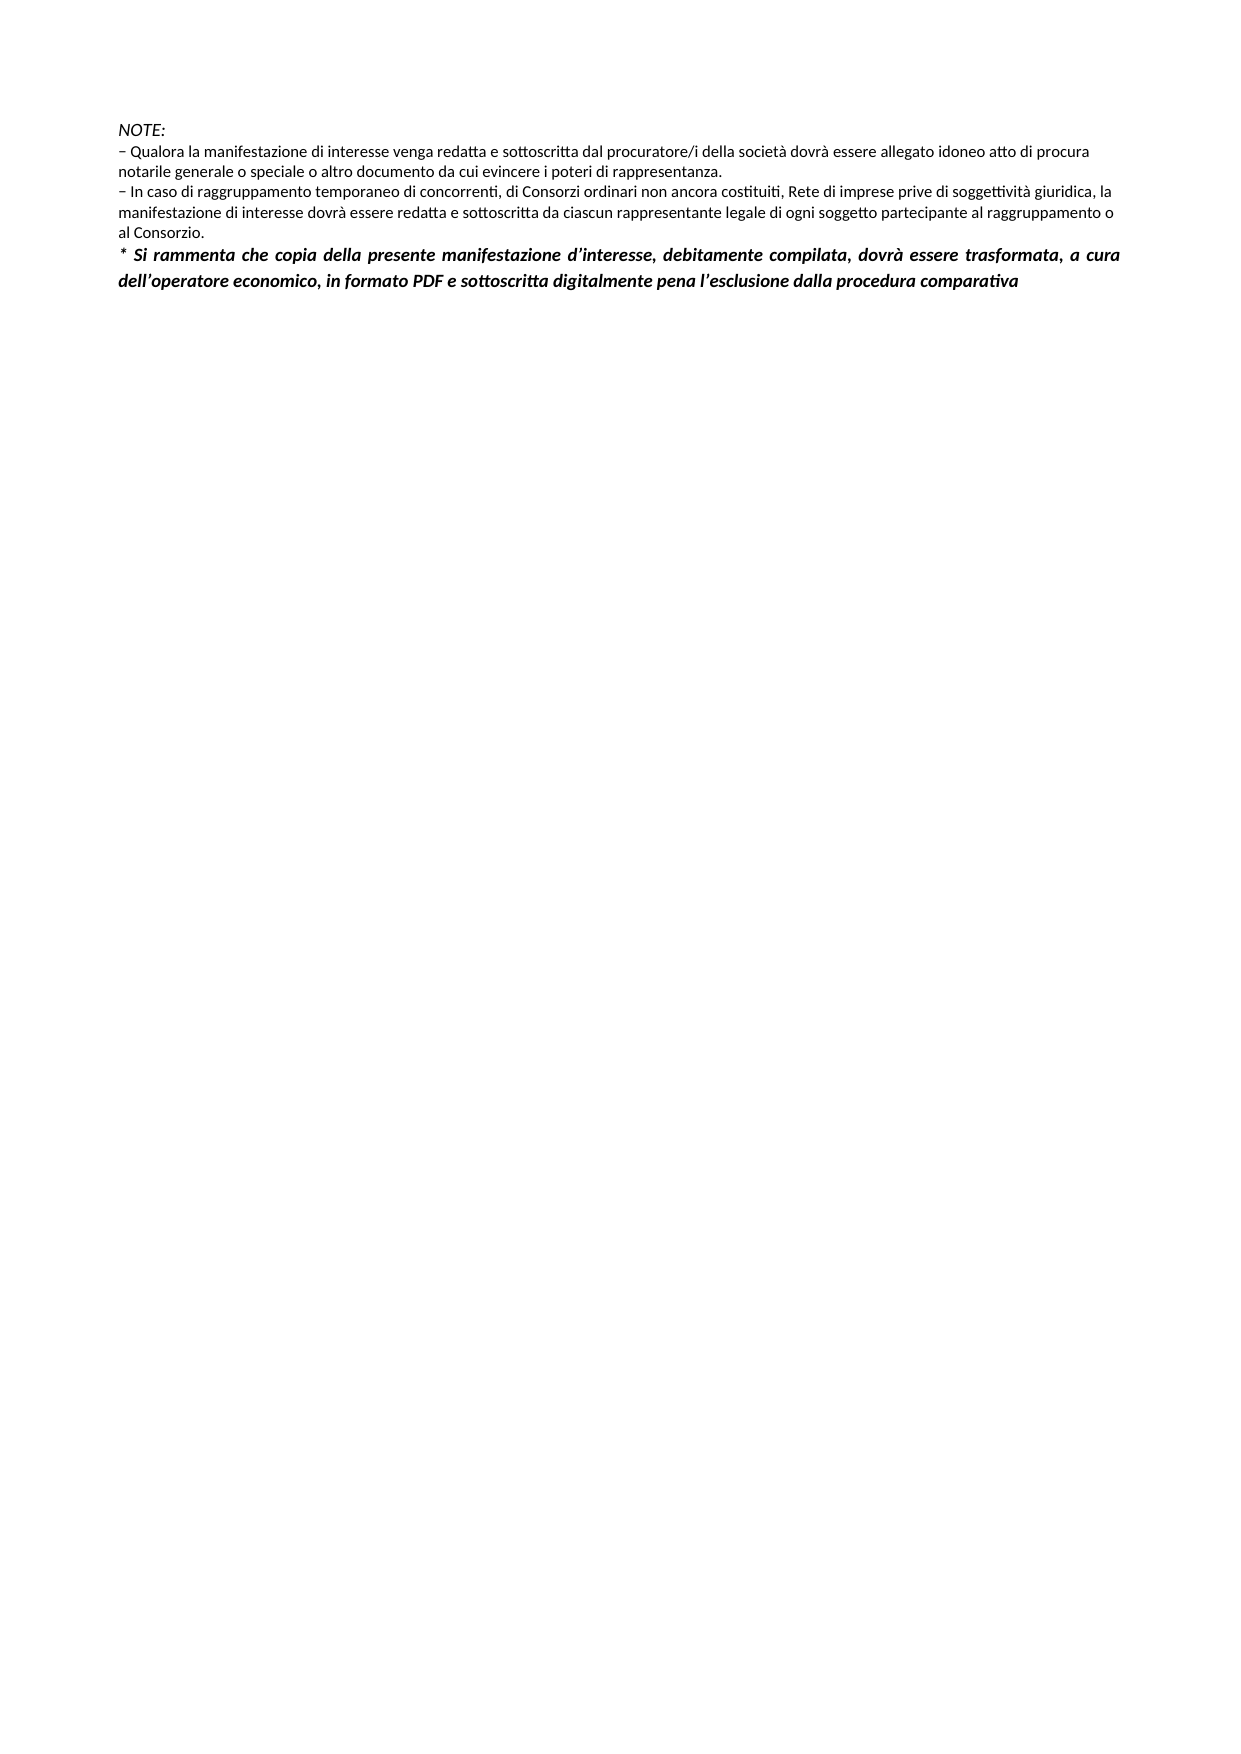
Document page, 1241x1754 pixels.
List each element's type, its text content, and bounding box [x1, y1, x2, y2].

text − In caso di raggruppamento temporaneo di concorrenti, di Consorzi ordinari non ancora costituiti, Rete di imprese prive di soggettività giuridica, la manifestazione di interesse dovrà essere redatta e sottoscritta da ciascun rappresentante legale di ogni soggetto partecipante al raggruppamento o al Consorzio. [118, 182, 1122, 243]
text − Qualora la manifestazione di interesse venga redatta e sottoscritta dal procuratore/i della società dovrà essere allegato idoneo atto di procura notarile generale o speciale o altro documento da cui evincere i poteri di rappresentanza. [118, 141, 1122, 182]
text * Si rammenta che copia della presente manifestazione d’interesse, debitamente compilata, dovrà essere trasformata, a cura dell’operatore economico, in formato PDF e sottoscritta digitalmente pena l’esclusione dalla procedura comparativa [118, 243, 1122, 292]
text NOTE: [118, 118, 1122, 141]
